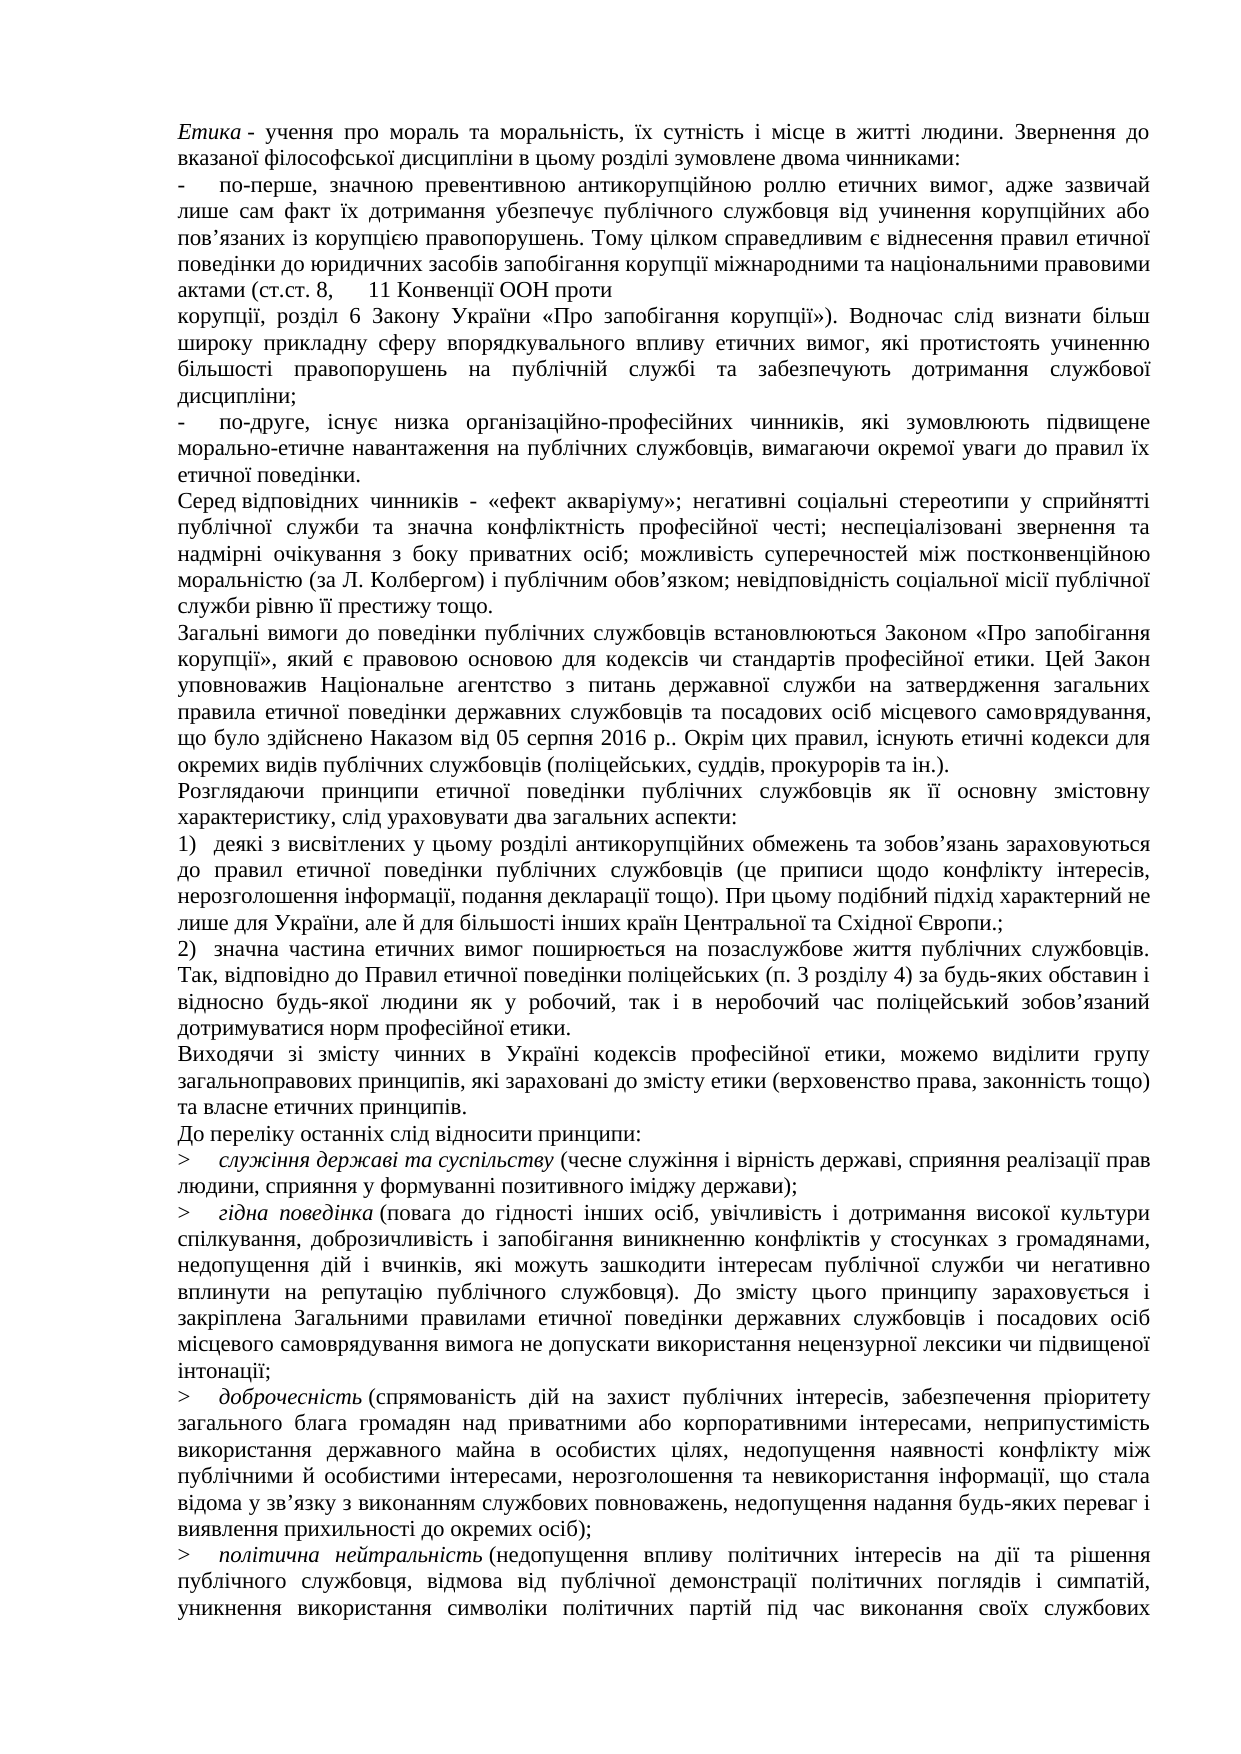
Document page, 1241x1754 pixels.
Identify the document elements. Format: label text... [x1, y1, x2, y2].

text До переліку останніх слід відносити принципи: [177, 1119, 1152, 1146]
text Виходячи зі змісту чинних в Україні кодексів професійної етики, можемо виділити групу загальноправових принципів, які зараховані до змісту етики (верховенство права, законність тощо) та власне етичних принципів. [177, 1041, 1152, 1119]
text Серед відповідних чинників - «ефект акваріуму»; негативні соціальні стереотипи у сприйнятті публічної служби та значна конфліктність професійної честі; неспеціалізовані звернення та надмірні очікування з боку приватних осіб; можливість суперечностей між постконвенційною моральністю (за Л. Колбергом) і публічним обов’язком; невідповідність соціальної місії публічної служби рівню її престижу тощо. [177, 487, 1152, 619]
text 1) деякі з висвітлених у цьому розділі антикорупційних обмежень та зобов’язань зараховуються до правил етичної поведінки публічних службовців (це приписи щодо конфлікту інтересів, нерозголошення інформації, подання декларації тощо). При цьому подібний підхід характерний не лише для України, але й для більшості інших країн Центральної та Східної Європи.; [177, 830, 1152, 935]
text > доброчесність (спрямованість дій на захист публічних інтересів, забезпечення пріоритету загального блага громадян над приватними або корпоративними інтересами, неприпустимість використання державного майна в особистих цілях, недопущення наявності конфлікту між публічними й особистими інтересами, нерозголошення та невикористання інформації, що стала відома у зв’язку з виконанням службових повноважень, недопущення надання будь-яких переваг і виявлення прихильності до окремих осіб); [177, 1383, 1152, 1541]
text 2) значна частина етичних вимог поширюється на позаслужбове життя публічних службовців. Так, відповідно до Правил етичної поведінки поліцейських (п. 3 розділу 4) за будь-яких обставин і відносно будь-якої людини як у робочий, так і в неробочий час поліцейський зобов’язаний дотримуватися норм професійної етики. [177, 935, 1152, 1041]
text - по-друге, існує низка організаційно-професійних чинників, які зумовлюють підвищене морально-етичне навантаження на публічних службовців, вимагаючи окремої уваги до правил їх етичної поведінки. [177, 408, 1152, 487]
text Розглядаючи принципи етичної поведінки публічних службовців як її основну змістовну характеристику, слід ураховувати два загальних аспекти: [177, 777, 1152, 830]
text - по-перше, значною превентивною антикорупційною роллю етичних вимог, адже зазвичай лише сам факт їх дотримання убезпечує публічного службовця від учинення корупційних або пов’язаних із корупцією правопорушень. Тому цілком справедливим є віднесення правил етичної поведінки до юридичних засобів запобігання корупції міжнародними та національними правовими актами (ст.ст. 8, 11 Конвенції ООН проти [177, 171, 1152, 303]
text Загальні вимоги до поведінки публічних службовців встановлюються Законом «Про запобігання корупції», який є правовою основою для кодексів чи стандартів професійної етики. Цей Закон уповноважив Національне агентство з питань державної служби на затвердження загальних правила етичної поведінки державних службовців та посадових осіб місцевого самоврядування, що було здійснено Наказом від 05 серпня 2016 р.. Окрім цих правил, існують етичні кодекси для окремих видів публічних службовців (поліцейських, суддів, прокурорів та ін.). [177, 619, 1152, 777]
text корупції, розділ 6 Закону України «Про запобігання корупції»). Водночас слід визнати більш широку прикладну сферу впорядкувального впливу етичних вимог, які протистоять учиненню більшості правопорушень на публічній службі та забезпечують дотримання службової дисципліни; [177, 303, 1152, 408]
text > служіння державі та суспільству (чесне служіння і вірність державі, сприяння реалізації прав людини, сприяння у формуванні позитивного іміджу держави); [177, 1146, 1152, 1199]
text Етика - учення про мораль та моральність, їх сутність і місце в житті людини. Звернення до вказаної філософської дисципліни в цьому розділі зумовлене двома чинниками: [177, 118, 1152, 171]
text > гідна поведінка (повага до гідності інших осіб, увічливість і дотримання високої культури спілкування, доброзичливість і запобігання виникненню конфліктів у стосунках з громадянами, недопущення дій і вчинків, які можуть зашкодити інтересам публічної служби чи негативно вплинути на репутацію публічного службовця). До змісту цього принципу зараховується і закріплена Загальними правилами етичної поведінки державних службовців і посадових осіб місцевого самоврядування вимога не допускати використання нецензурної лексики чи підвищеної інтонації; [177, 1199, 1152, 1383]
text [177, 1541, 1152, 1620]
